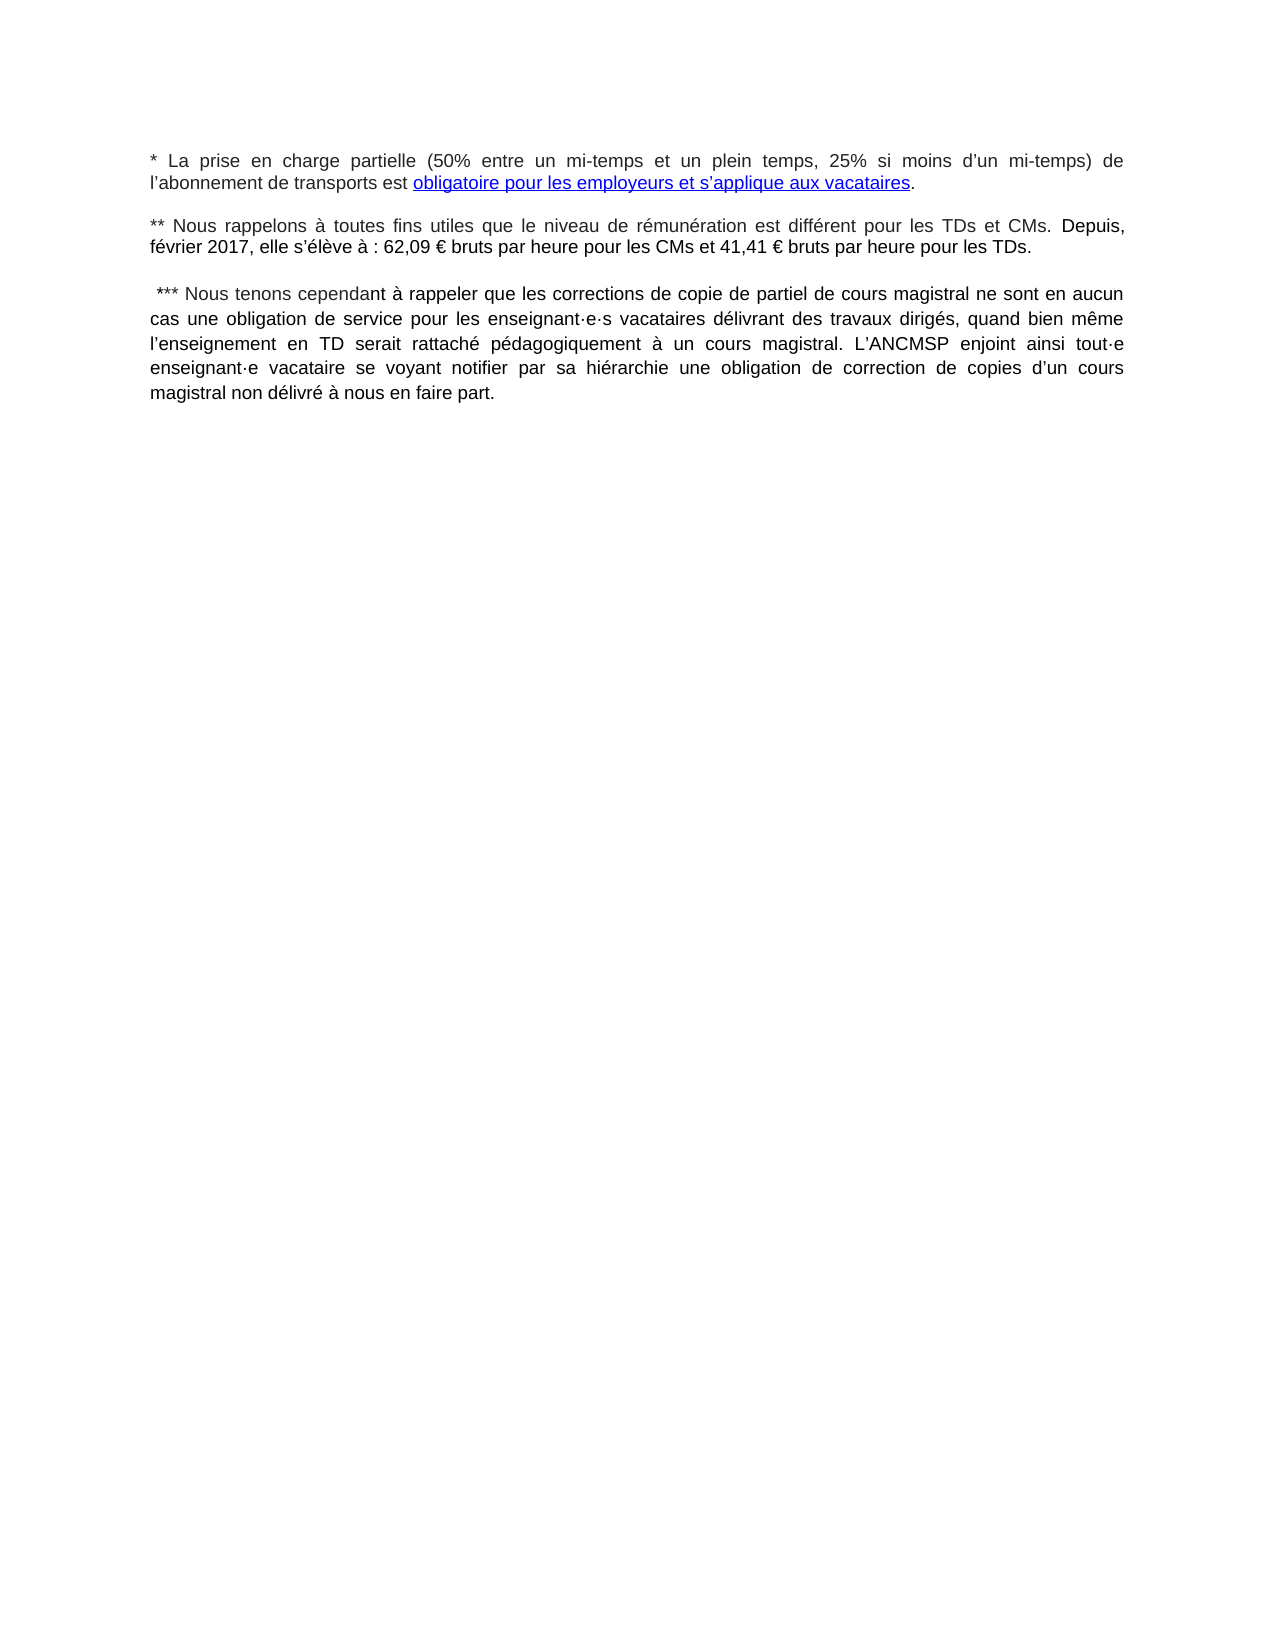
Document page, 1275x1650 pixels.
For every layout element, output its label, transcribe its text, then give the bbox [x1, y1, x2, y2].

text ** Nous rappelons à toutes fins utiles que le niveau de rémunération est différent pour les TDs et CMs. Depuis, février 2017, elle s’élève à : 62,09 € bruts par heure pour les CMs et 41,41 € bruts par heure pour les TDs. [150, 215, 1125, 258]
text *** Nous tenons cependant à rappeler que les corrections de copie de partiel de cours magistral ne sont en aucun cas une obligation de service pour les enseignant·e·s vacataires délivrant des travaux dirigés, quand bien même l’enseignement en TD serait rattaché pédagogiquement à un cours magistral. L’ANCMSP enjoint ainsi tout·e enseignant·e vacataire se voyant notifier par sa hiérarchie une obligation de correction de copies d’un cours magistral non délivré à nous en faire part. [150, 283, 1125, 403]
text * La prise en charge partielle (50% entre un mi-temps et un plein temps, 25% si moins d’un mi-temps) de l’abonnement de transports est obligatoire pour les employeurs et s’applique aux vacataires. [150, 150, 1125, 193]
